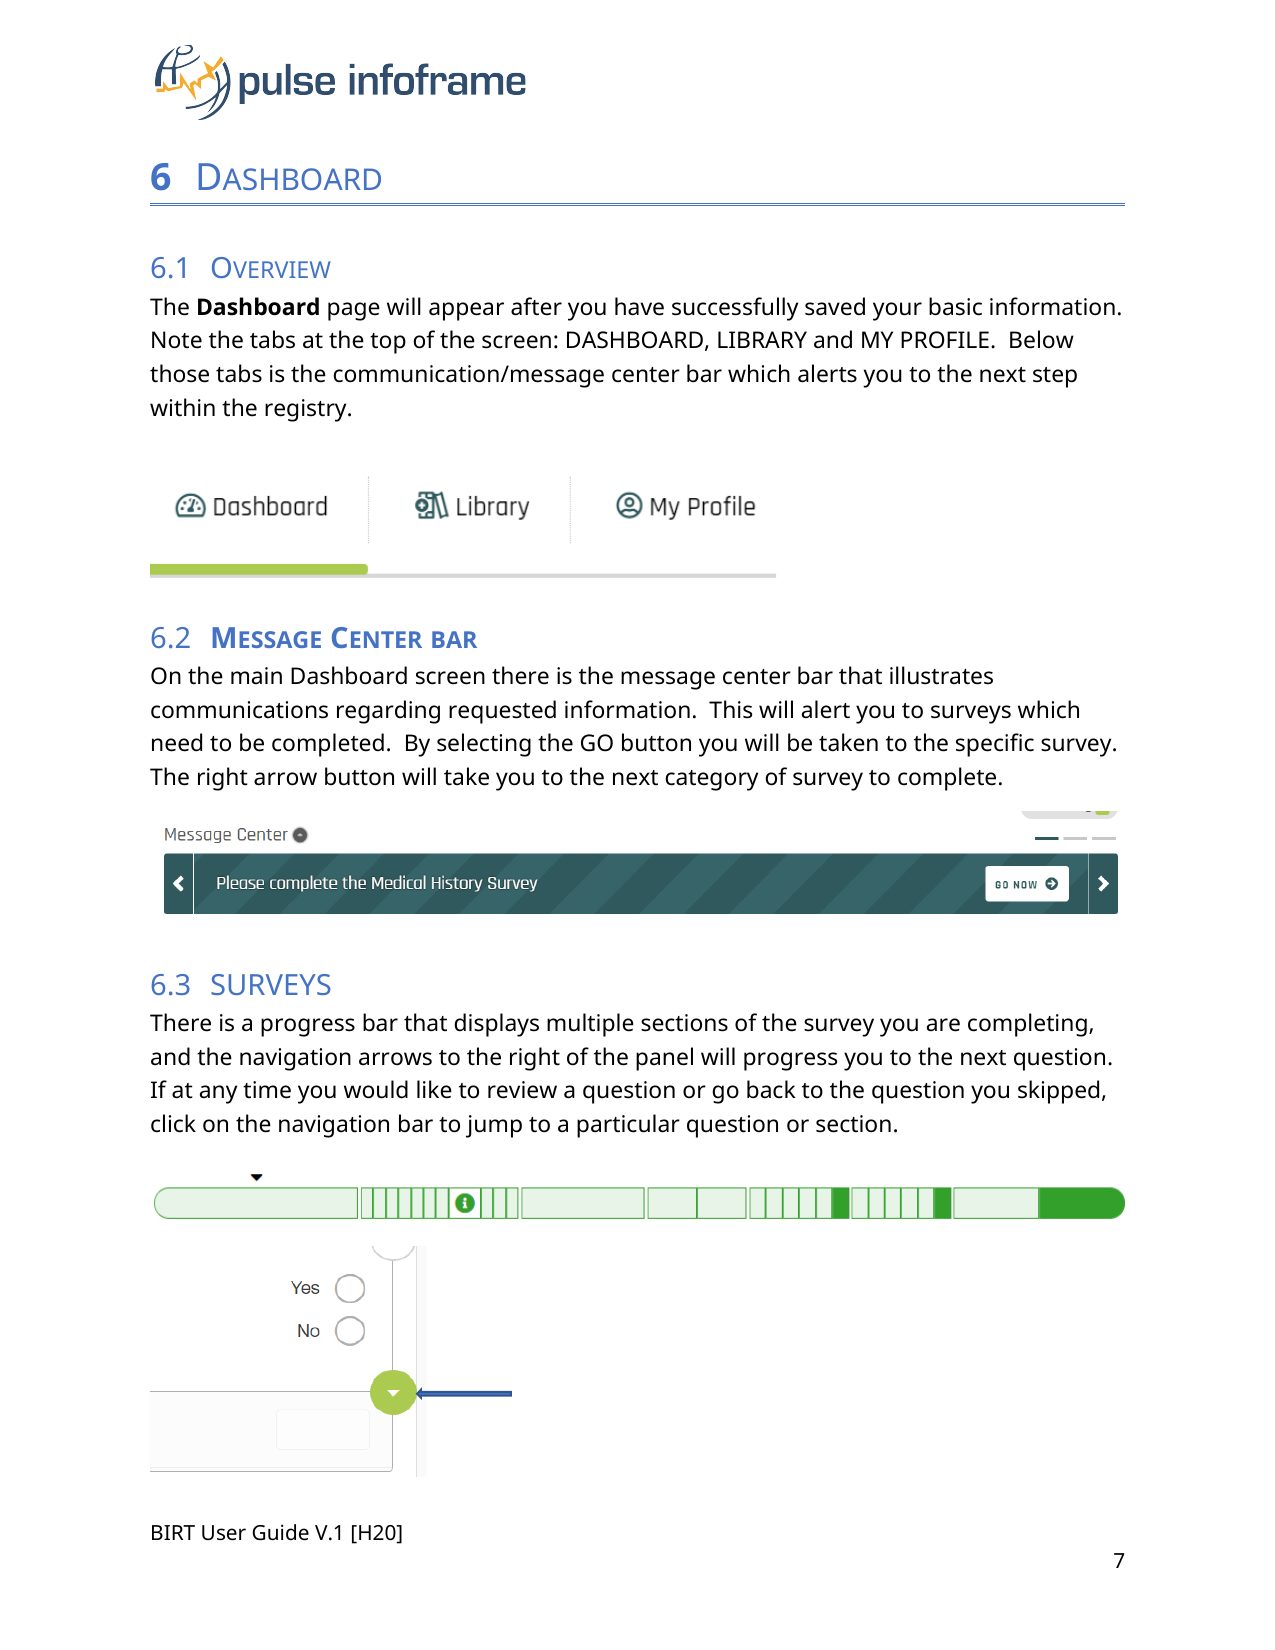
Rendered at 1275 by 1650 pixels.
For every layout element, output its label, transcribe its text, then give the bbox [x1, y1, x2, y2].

subtitle SURVEYS [150, 964, 1125, 1003]
subtitle Message Center bar [150, 617, 1125, 657]
picture [155, 45, 526, 120]
text On the main Dashboard screen there is the message center bar that illustrates communications regarding requested information. This will alert you to surveys which need to be completed. By selecting the GO button you will be taken to the specific survey. The right arrow button will take you to the next category of survey to complete. [150, 660, 1125, 792]
picture [150, 811, 1125, 925]
text The Dashboard page will appear after you have successfully saved your basic information. Note the tabs at the top of the screen: DASHBOARD, LIBRARY and MY PROFILE. Below those tabs is the communication/message center bar which alerts you to the next step within the registry. [150, 291, 1125, 423]
picture [150, 1158, 1125, 1228]
subtitle Dashboard [150, 150, 1125, 203]
picture [150, 442, 777, 578]
subtitle Overview [150, 248, 1125, 287]
picture [150, 1246, 427, 1477]
text There is a progress bar that displays multiple sections of the survey you are completing, and the navigation arrows to the right of the panel will progress you to the next question. If at any time you would like to review a question or go back to the question you skipped, click on the navigation bar to jump to a particular question or section. [150, 1007, 1125, 1139]
